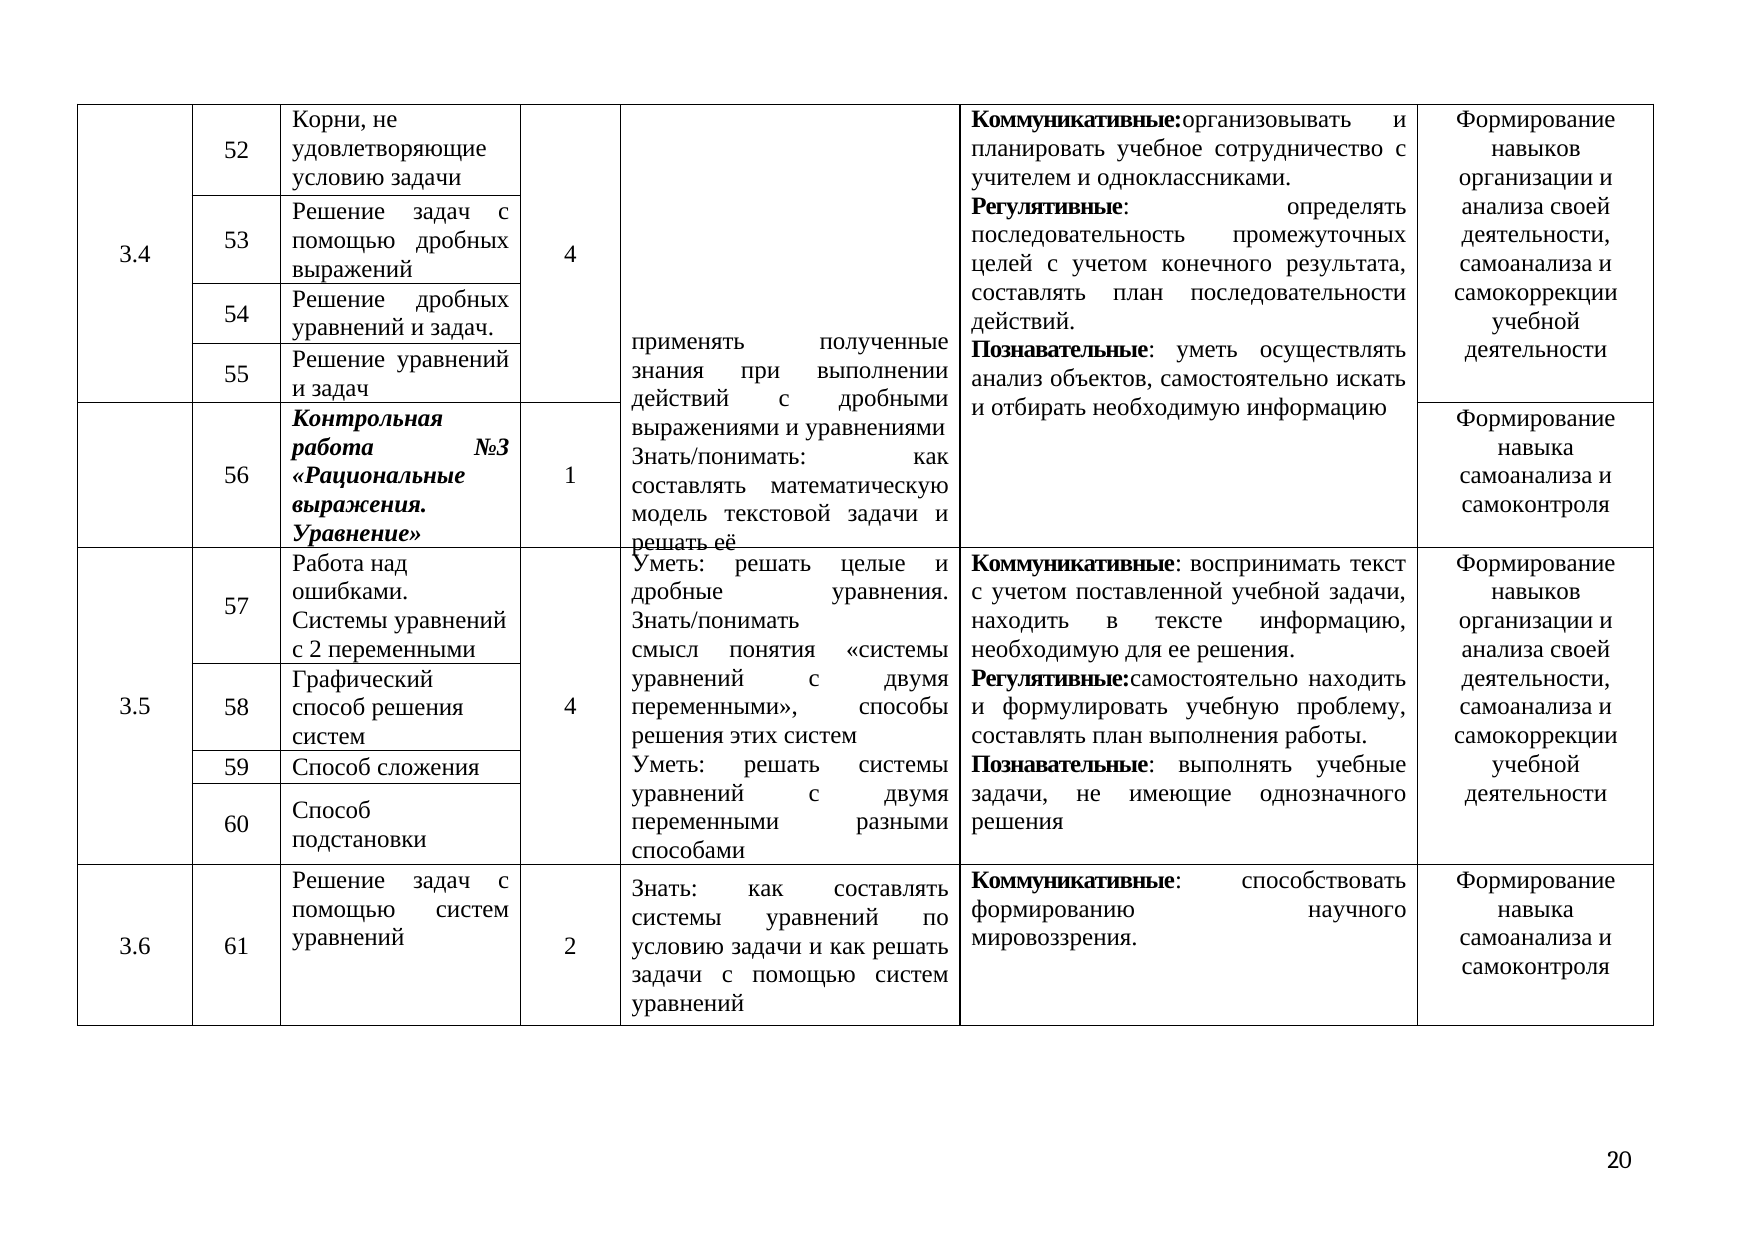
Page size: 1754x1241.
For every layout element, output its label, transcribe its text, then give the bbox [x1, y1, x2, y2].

table_cell Уметь: решать целые и дробные уравнения. Знать/понимать смысл понятия «системы уравнений с двумя переменными», способы решения этих систем Уметь: решать системы уравнений с двумя переменными разными способами [621, 548, 959, 864]
table_cell 52 [193, 105, 280, 195]
table_cell Способ подстановки [281, 784, 520, 864]
table_cell 3.5 [78, 548, 192, 864]
table_cell Способ сложения [281, 751, 520, 783]
table_cell 4 [521, 548, 620, 864]
table_cell 4 [521, 105, 620, 402]
table_cell 56 [193, 403, 280, 547]
table_cell Формирование навыка самоанализа и самоконтроля [1418, 403, 1653, 547]
table_cell Коммуникативные: воспринимать текст с учетом поставленной учебной задачи, находить в тексте информацию, необходимую для ее решения. Регулятивные:самостоятельно находить и формулировать учебную проблему, составлять план выполнения работы. Познавательные: выполнять учебные задачи, не имеющие однозначного решения [961, 548, 1417, 864]
table_cell 53 [193, 196, 280, 283]
table_cell 57 [193, 548, 280, 663]
table_cell Решение уравнений и задач [281, 344, 520, 402]
table_cell [78, 403, 192, 547]
table_cell Формирование навыков организации и анализа своей деятельности, самоанализа и самокоррекции учебной деятельности [1418, 105, 1653, 402]
table_cell 1 [521, 403, 620, 547]
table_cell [621, 865, 959, 1025]
table_cell 54 [193, 284, 280, 343]
table_cell 61 [193, 865, 280, 1025]
table_cell Формирование навыков организации и анализа своей деятельности, самоанализа и самокоррекции учебной деятельности [1418, 548, 1653, 864]
table_cell 3.4 [78, 105, 192, 402]
table_cell Решение задач с помощью дробных выражений [281, 196, 520, 283]
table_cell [281, 865, 520, 1025]
table_cell 59 [193, 751, 280, 783]
table_cell 2 [521, 865, 620, 1025]
table_cell Корни, не удовлетворяющие условию задачи [281, 105, 520, 195]
table_cell Коммуникативные:организовывать и планировать учебное сотрудничество с учителем и одноклассниками. Регулятивные: определять последовательность промежуточных целей с учетом конечного результата, составлять план последовательности действий. Познавательные: уметь осуществлять анализ объектов, самостоятельно искать и отбирать необходимую информацию [961, 105, 1417, 547]
table_cell Работа над ошибками. Системы уравнений с 2 переменными [281, 548, 520, 663]
table_cell 55 [193, 344, 280, 402]
table_cell Решение дробных уравнений и задач. [281, 284, 520, 343]
table_cell 60 [193, 784, 280, 864]
table_cell Контрольная работа №3 «Рациональные выражения. Уравнение» [281, 403, 520, 547]
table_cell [1418, 865, 1653, 1025]
table_cell 58 [193, 664, 280, 750]
table_cell 3.6 [78, 865, 192, 1025]
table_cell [961, 865, 1417, 1025]
table_cell Графический способ решения систем [281, 664, 520, 750]
